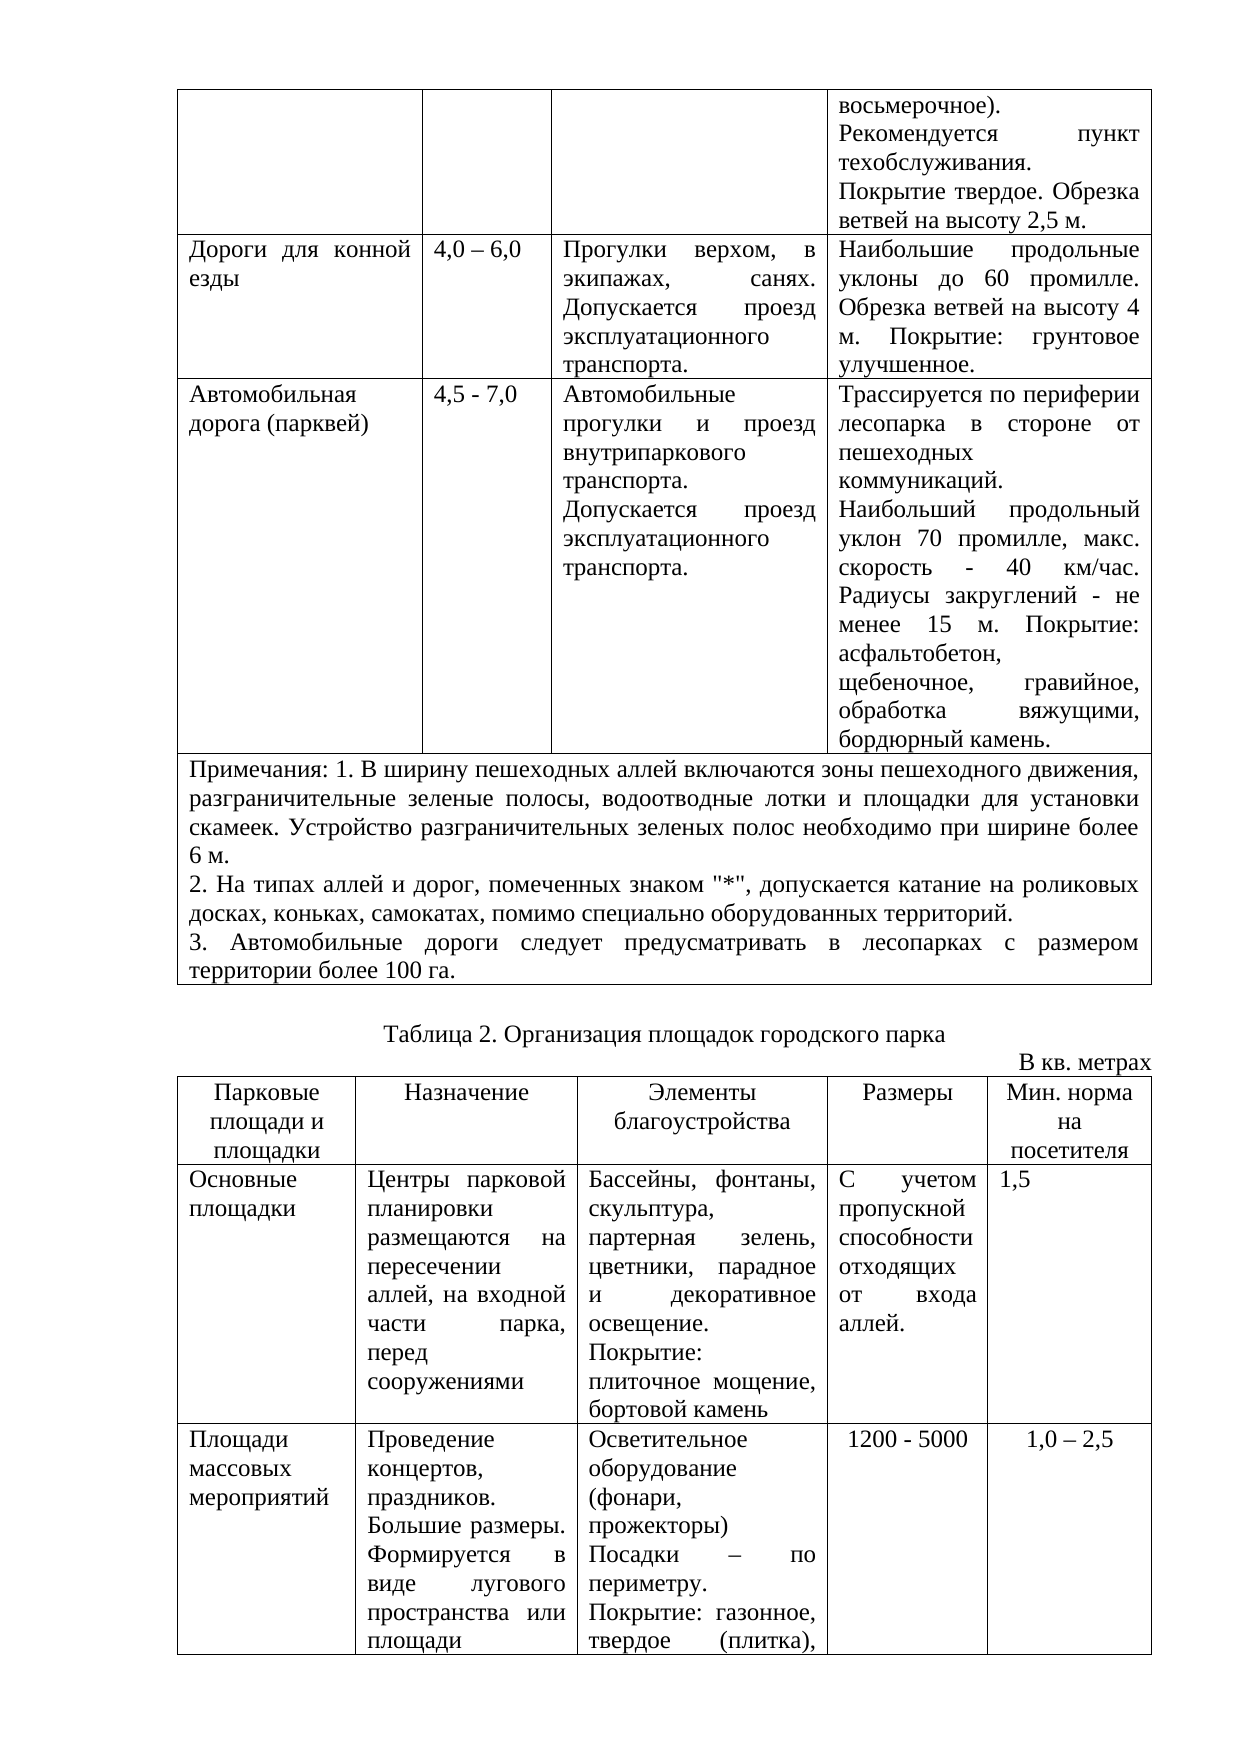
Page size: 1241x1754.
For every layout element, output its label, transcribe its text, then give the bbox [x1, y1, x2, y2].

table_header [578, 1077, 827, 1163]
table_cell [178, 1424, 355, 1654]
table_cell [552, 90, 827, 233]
text В кв. метрах [177, 1047, 1152, 1076]
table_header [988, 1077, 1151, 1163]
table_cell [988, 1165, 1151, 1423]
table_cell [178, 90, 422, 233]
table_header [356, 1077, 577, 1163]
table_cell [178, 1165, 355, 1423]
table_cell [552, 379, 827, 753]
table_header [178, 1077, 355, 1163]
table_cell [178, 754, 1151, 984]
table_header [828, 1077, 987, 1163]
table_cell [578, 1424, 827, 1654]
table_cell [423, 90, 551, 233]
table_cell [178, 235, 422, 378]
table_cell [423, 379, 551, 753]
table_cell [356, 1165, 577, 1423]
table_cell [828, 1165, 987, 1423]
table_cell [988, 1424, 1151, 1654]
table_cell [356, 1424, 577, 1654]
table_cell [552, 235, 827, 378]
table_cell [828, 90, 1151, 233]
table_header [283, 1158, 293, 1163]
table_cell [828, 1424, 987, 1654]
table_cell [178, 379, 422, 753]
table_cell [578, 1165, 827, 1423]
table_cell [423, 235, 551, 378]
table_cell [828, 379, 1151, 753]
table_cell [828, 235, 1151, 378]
text Таблица 2. Организация площадок городского парка [177, 1019, 1152, 1047]
